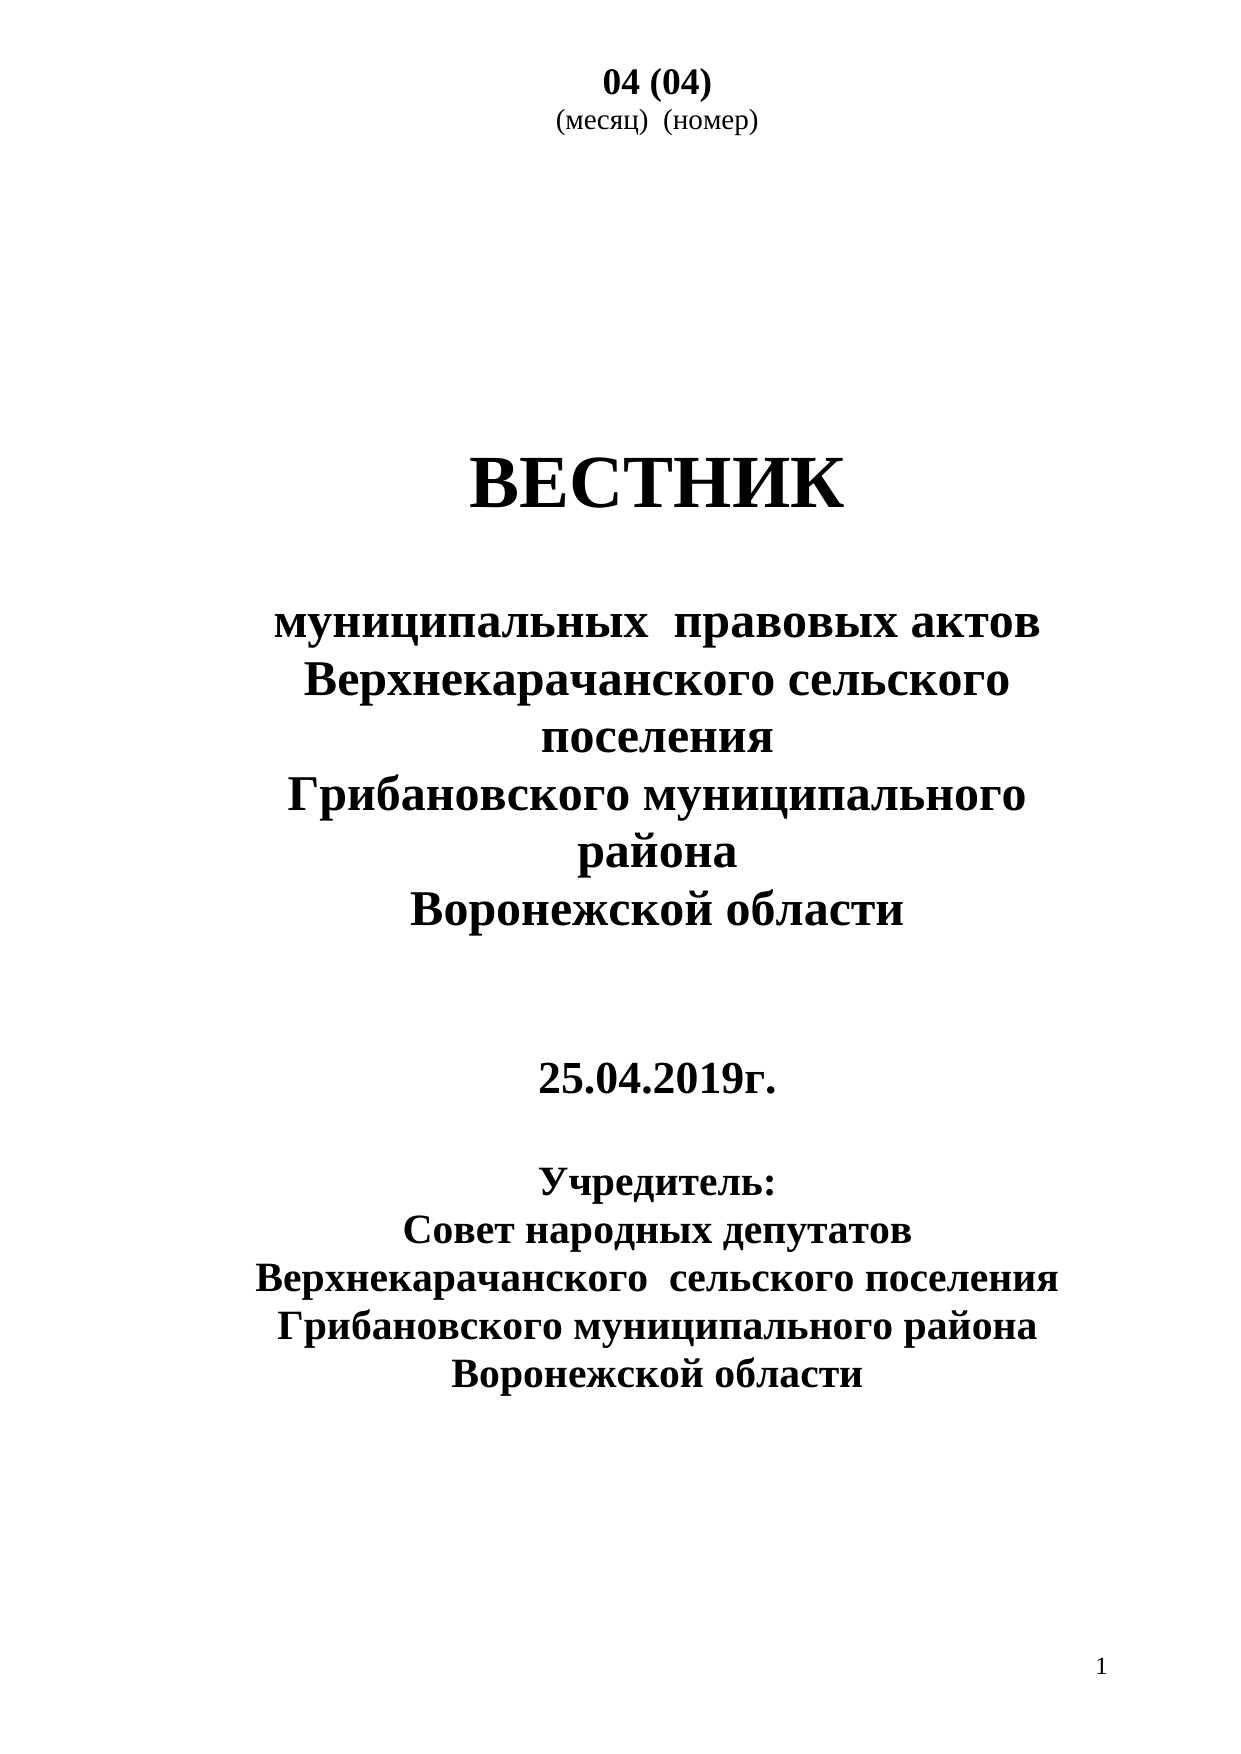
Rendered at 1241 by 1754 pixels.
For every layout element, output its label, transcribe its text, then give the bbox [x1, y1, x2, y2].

text (месяц) (номер) [207, 102, 1107, 136]
text Воронежской области [207, 878, 1107, 936]
text ВЕСТНИК [207, 438, 1107, 524]
text 04 (04) [207, 59, 1107, 102]
text Грибановского муниципального района [207, 1300, 1107, 1348]
text Совет народных депутатов [207, 1204, 1107, 1252]
text Воронежской области [207, 1348, 1107, 1396]
text Учредитель: [207, 1156, 1107, 1204]
text Верхнекарачанского сельского поселения [207, 1252, 1107, 1300]
text муниципальных правовых актов [207, 591, 1107, 648]
text Верхнекарачанского сельского поселения [207, 648, 1107, 763]
text Грибановского муниципального района [207, 763, 1107, 878]
text 25.04.2019г. [207, 1051, 1107, 1104]
